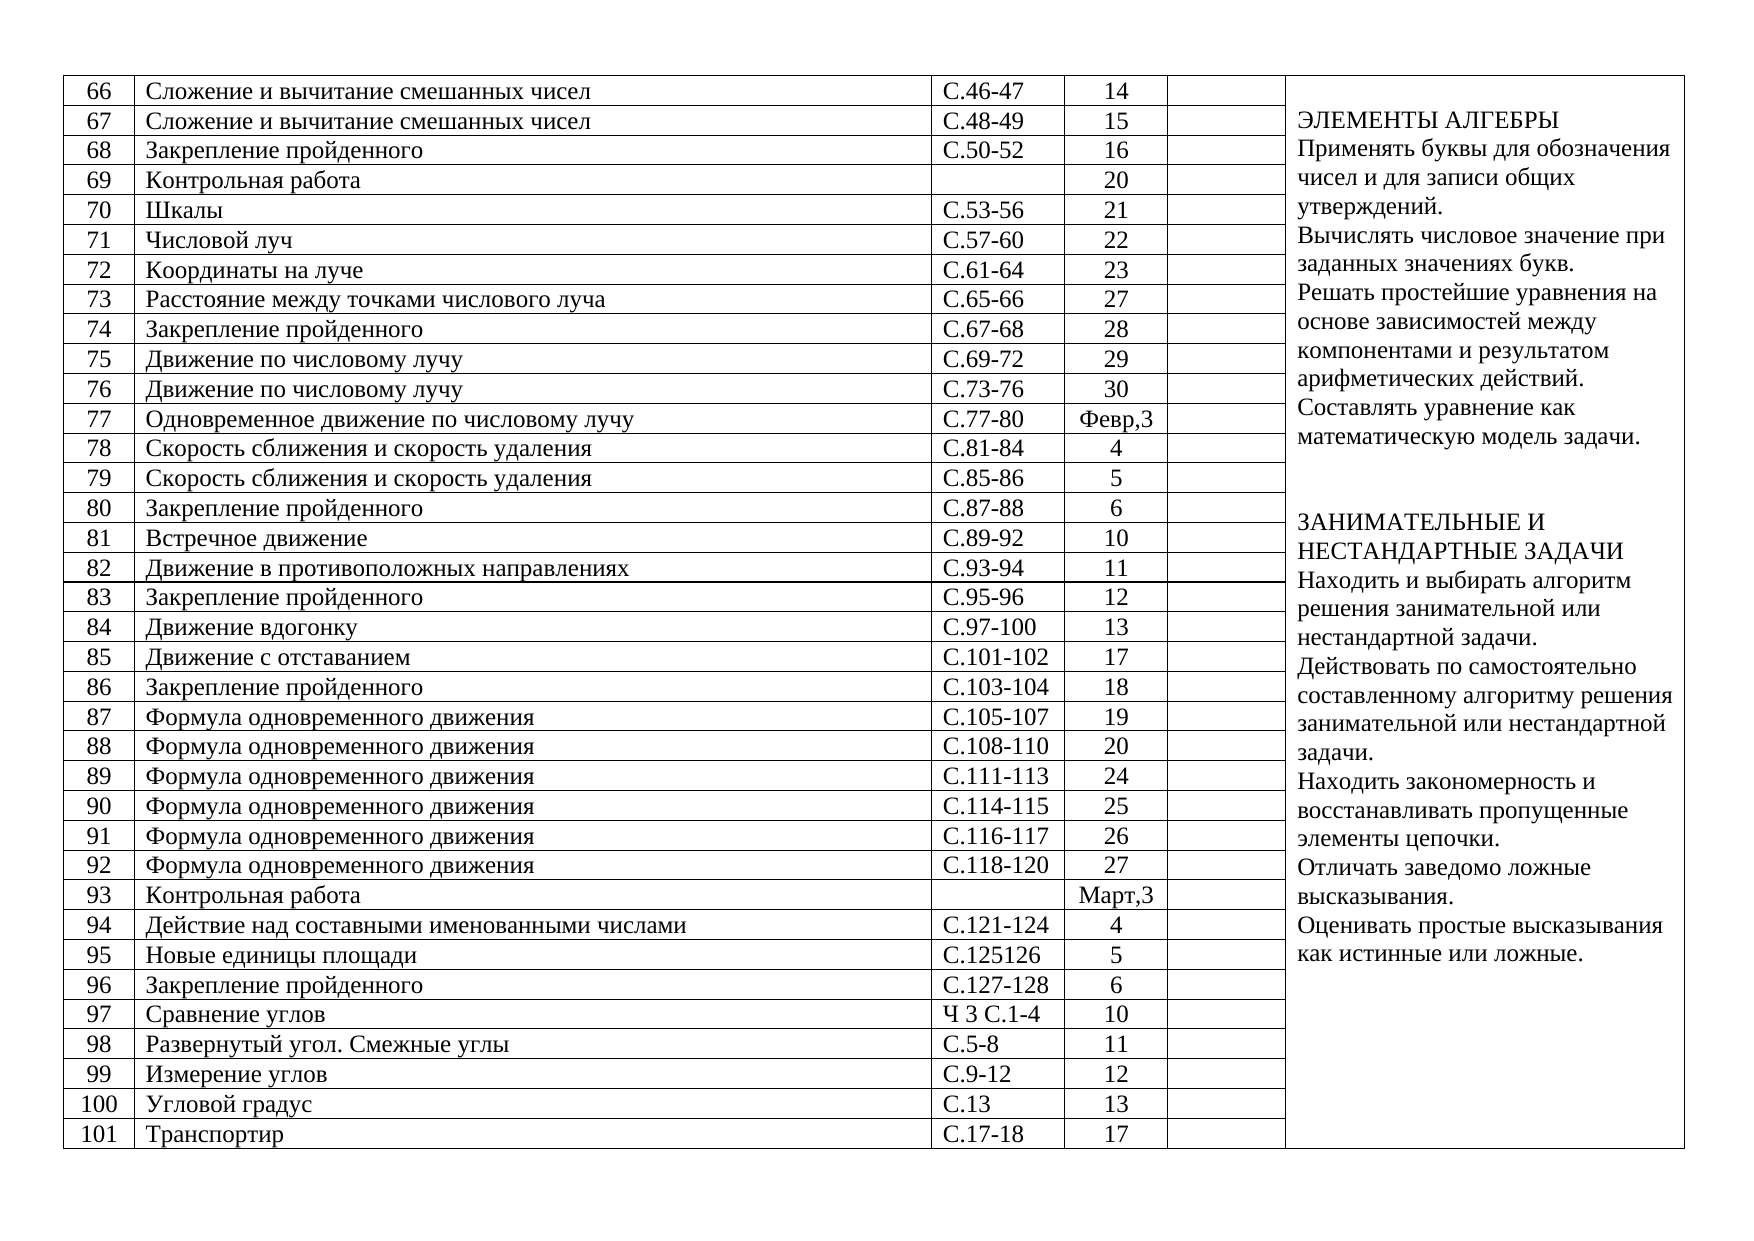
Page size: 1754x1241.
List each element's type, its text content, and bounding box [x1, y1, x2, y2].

table_cell 82 [64, 553, 134, 581]
table_cell 25 [1065, 791, 1167, 820]
table_cell 89 [64, 761, 134, 790]
table_cell 13 [1065, 612, 1167, 641]
table_cell 85 [64, 642, 134, 671]
table_cell [1168, 1059, 1285, 1088]
table_cell [1168, 791, 1285, 820]
table_cell [1168, 821, 1285, 849]
table_cell Контрольная работа [135, 165, 931, 194]
table_cell [1168, 612, 1285, 641]
table_cell Встречное движение [135, 523, 931, 552]
table_cell Действие над составными именованными числами [135, 910, 931, 939]
table_cell 93 [64, 880, 134, 909]
table_cell [1168, 165, 1285, 194]
table_cell 16 [1065, 136, 1167, 164]
table_cell Закрепление пройденного [135, 136, 931, 164]
table_cell 95 [64, 940, 134, 969]
table_cell [1168, 880, 1285, 909]
table_cell [1168, 583, 1285, 611]
table_cell 17 [1065, 1119, 1167, 1147]
table_cell [1168, 523, 1285, 552]
table_cell 10 [1065, 523, 1167, 552]
table_cell С.97-100 [932, 612, 1064, 641]
table_cell Скорость сближения и скорость удаления [135, 434, 931, 462]
table_cell С.101-102 [932, 642, 1064, 671]
table_cell Новые единицы площади [135, 940, 931, 969]
table_cell [1168, 136, 1285, 164]
table_cell [1168, 970, 1285, 998]
table_cell С.127-128 [932, 970, 1064, 998]
table_cell 27 [1065, 851, 1167, 879]
table_cell 11 [1065, 1029, 1167, 1058]
table_cell Координаты на луче [135, 255, 931, 283]
table_cell [1168, 553, 1285, 581]
table_cell Шкалы [135, 195, 931, 224]
table_cell [1168, 702, 1285, 730]
table_cell С.67-68 [932, 314, 1064, 343]
table_cell [1168, 463, 1285, 492]
table_cell С.46-47 [932, 76, 1064, 105]
table_cell 29 [1065, 344, 1167, 373]
table_cell С.77-80 [932, 404, 1064, 432]
table_cell [1168, 642, 1285, 671]
table_cell Движение вдогонку [135, 612, 931, 641]
table_cell [1168, 255, 1285, 283]
table_cell 22 [1065, 225, 1167, 254]
table_cell [1168, 434, 1285, 462]
table_cell С.87-88 [932, 493, 1064, 522]
table_cell [1168, 731, 1285, 760]
table_cell Формула одновременного движения [135, 702, 931, 730]
table_cell С.81-84 [932, 434, 1064, 462]
table_cell 66 [64, 76, 134, 105]
table_cell Формула одновременного движения [135, 851, 931, 879]
table_cell С.111-113 [932, 761, 1064, 790]
table_cell 4 [1065, 434, 1167, 462]
table_cell 78 [64, 434, 134, 462]
table_cell 80 [64, 493, 134, 522]
table_cell Одновременное движение по числовому лучу [135, 404, 931, 432]
table_cell 94 [64, 910, 134, 939]
table_cell 11 [1065, 553, 1167, 581]
table_cell [1168, 344, 1285, 373]
table_cell 5 [1065, 940, 1167, 969]
table_cell [1168, 285, 1285, 313]
table_cell 74 [64, 314, 134, 343]
table_cell 77 [64, 404, 134, 432]
table_cell 99 [64, 1059, 134, 1088]
table_cell С.85-86 [932, 463, 1064, 492]
table_cell Движение с отставанием [135, 642, 931, 671]
table_cell 15 [1065, 106, 1167, 134]
table_cell С.57-60 [932, 225, 1064, 254]
table_cell [1168, 493, 1285, 522]
table_cell [932, 880, 1064, 909]
table_cell [1168, 940, 1285, 969]
table_cell 20 [1065, 731, 1167, 760]
table_cell Закрепление пройденного [135, 493, 931, 522]
table_cell 4 [1065, 910, 1167, 939]
table_cell 97 [64, 1000, 134, 1028]
table_cell Февр,3 [1065, 404, 1167, 432]
table_cell 69 [64, 165, 134, 194]
table_cell Скорость сближения и скорость удаления [135, 463, 931, 492]
table_cell 100 [64, 1089, 134, 1118]
table_cell [1168, 314, 1285, 343]
table_cell Числовой луч [135, 225, 931, 254]
table_cell Измерение углов [135, 1059, 931, 1088]
table_cell 79 [64, 463, 134, 492]
table_cell Март,3 [1065, 880, 1167, 909]
table_cell 83 [64, 583, 134, 611]
table_cell Формула одновременного движения [135, 761, 931, 790]
table_cell 90 [64, 791, 134, 820]
table_cell 12 [1065, 1059, 1167, 1088]
table_cell Сравнение углов [135, 1000, 931, 1028]
table_cell Формула одновременного движения [135, 731, 931, 760]
table_cell [1168, 761, 1285, 790]
table_cell Закрепление пройденного [135, 583, 931, 611]
table_cell С.17-18 [932, 1119, 1064, 1147]
table_cell Закрепление пройденного [135, 970, 931, 998]
table_cell [1168, 106, 1285, 134]
table_cell С.125126 [932, 940, 1064, 969]
table_cell [1168, 374, 1285, 403]
table_cell 70 [64, 195, 134, 224]
table_cell [932, 165, 1064, 194]
table_cell 26 [1065, 821, 1167, 849]
table_cell [1168, 1000, 1285, 1028]
table_cell С.105-107 [932, 702, 1064, 730]
table_cell Контрольная работа [135, 880, 931, 909]
table_cell [1168, 195, 1285, 224]
table_cell 6 [1065, 970, 1167, 998]
table_cell [1168, 225, 1285, 254]
table_cell 72 [64, 255, 134, 283]
table_cell С.48-49 [932, 106, 1064, 134]
table_cell 88 [64, 731, 134, 760]
table_cell 75 [64, 344, 134, 373]
table_cell Закрепление пройденного [135, 314, 931, 343]
table_cell Развернутый угол. Смежные углы [135, 1029, 931, 1058]
table_cell С.13 [932, 1089, 1064, 1118]
table_cell С.95-96 [932, 583, 1064, 611]
table_cell 96 [64, 970, 134, 998]
table_cell С.5-8 [932, 1029, 1064, 1058]
table_cell С.69-72 [932, 344, 1064, 373]
table_cell С.121-124 [932, 910, 1064, 939]
table_cell Транспортир [135, 1119, 931, 1147]
table_cell Расстояние между точками числового луча [135, 285, 931, 313]
table_cell 81 [64, 523, 134, 552]
table_cell 6 [1065, 493, 1167, 522]
table_cell 28 [1065, 314, 1167, 343]
table_cell 67 [64, 106, 134, 134]
table_cell 14 [1065, 76, 1167, 105]
table_cell Ч 3 С.1-4 [932, 1000, 1064, 1028]
table_cell С.114-115 [932, 791, 1064, 820]
table_cell 101 [64, 1119, 134, 1147]
table_cell Движение по числовому лучу [135, 374, 931, 403]
table_cell Формула одновременного движения [135, 791, 931, 820]
table_cell С.118-120 [932, 851, 1064, 879]
table_cell 18 [1065, 672, 1167, 701]
table_cell [1168, 672, 1285, 701]
table_cell [1168, 1029, 1285, 1058]
table_cell 73 [64, 285, 134, 313]
table_cell 19 [1065, 702, 1167, 730]
table_cell 10 [1065, 1000, 1167, 1028]
table_cell 12 [1065, 583, 1167, 611]
table_cell 76 [64, 374, 134, 403]
table_cell [1168, 76, 1285, 105]
table_cell 13 [1065, 1089, 1167, 1118]
table_cell [1168, 851, 1285, 879]
table_cell 27 [1065, 285, 1167, 313]
table_cell 24 [1065, 761, 1167, 790]
table_cell 84 [64, 612, 134, 641]
table_cell С.53-56 [932, 195, 1064, 224]
table_cell 21 [1065, 195, 1167, 224]
table_cell [1168, 404, 1285, 432]
table_cell С.93-94 [932, 553, 1064, 581]
table_cell [1168, 1089, 1285, 1118]
table_cell С.50-52 [932, 136, 1064, 164]
table_cell Закрепление пройденного [135, 672, 931, 701]
table_cell С.116-117 [932, 821, 1064, 849]
table_cell С.89-92 [932, 523, 1064, 552]
table_cell С.103-104 [932, 672, 1064, 701]
table_cell С.9-12 [932, 1059, 1064, 1088]
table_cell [135, 76, 931, 105]
table_cell 17 [1065, 642, 1167, 671]
table_cell С.108-110 [932, 731, 1064, 760]
table_cell Угловой градус [135, 1089, 931, 1118]
table_cell 20 [1065, 165, 1167, 194]
table_cell С.65-66 [932, 285, 1064, 313]
table_cell 5 [1065, 463, 1167, 492]
table_cell 71 [64, 225, 134, 254]
table_cell 68 [64, 136, 134, 164]
table_cell [1168, 910, 1285, 939]
table_cell С.73-76 [932, 374, 1064, 403]
table_cell С.61-64 [932, 255, 1064, 283]
table_cell 87 [64, 702, 134, 730]
table_cell 23 [1065, 255, 1167, 283]
table_cell Движение в противоположных направлениях [135, 553, 931, 581]
table_cell Движение по числовому лучу [135, 344, 931, 373]
table_cell 92 [64, 851, 134, 879]
table_cell Сложение и вычитание смешанных чисел [135, 106, 931, 134]
table_cell 91 [64, 821, 134, 849]
table_cell 86 [64, 672, 134, 701]
table_cell [1168, 1119, 1285, 1147]
table_cell 98 [64, 1029, 134, 1058]
table_cell 30 [1065, 374, 1167, 403]
table_cell Формула одновременного движения [135, 821, 931, 849]
